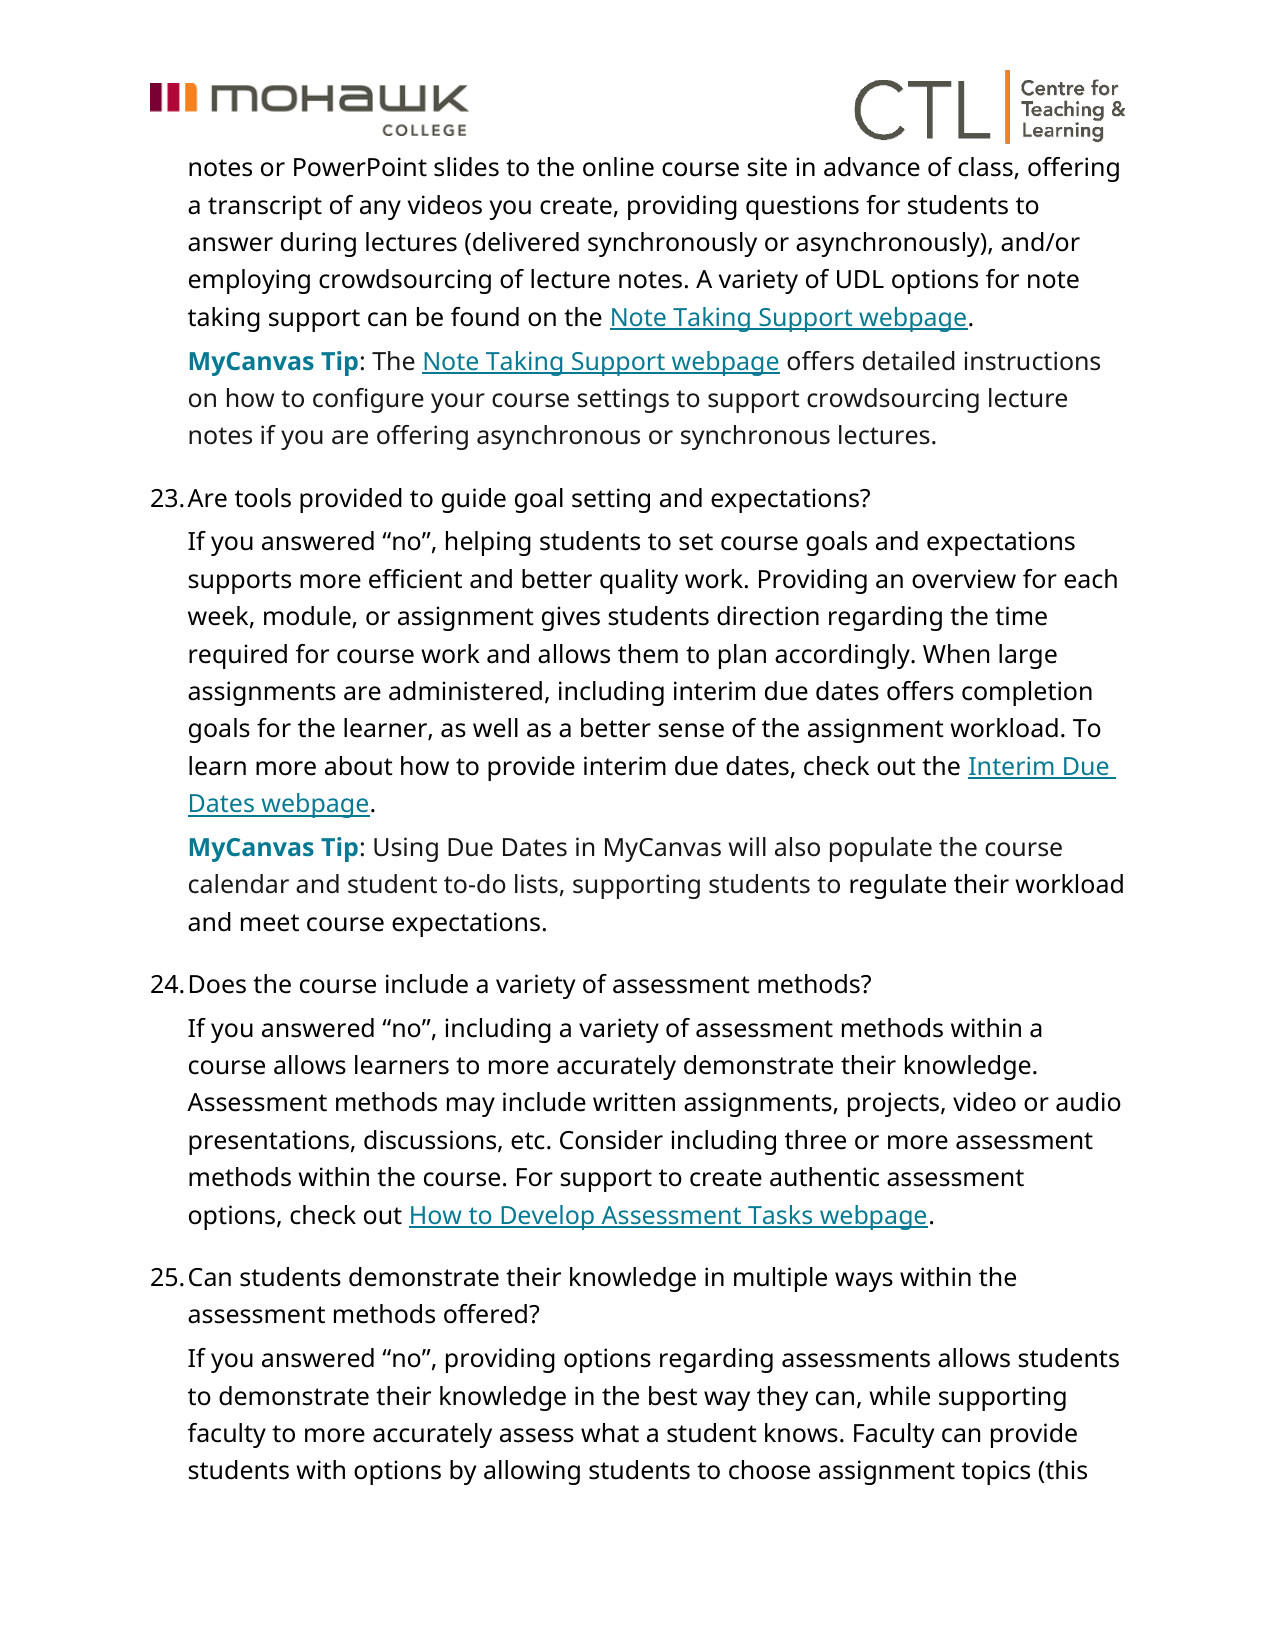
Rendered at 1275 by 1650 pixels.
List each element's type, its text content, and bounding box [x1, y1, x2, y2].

picture [854, 70, 1125, 144]
text If you answered “no”, helping students to set course goals and expectations supports more efficient and better quality work. Providing an overview for each week, module, or assignment gives students direction regarding the time required for course work and allows them to plan accordingly. When large assignments are administered, including interim due dates offers completion goals for the learner, as well as a better sense of the assignment workload. To learn more about how to provide interim due dates, check out the Interim Due Dates webpage. [187, 524, 1125, 820]
list Does the course include a variety of assessment methods? [150, 967, 1125, 1001]
list Can students demonstrate their knowledge in multiple ways within the assessment methods offered? [150, 1260, 1125, 1331]
list Are tools provided to guide goal setting and expectations? [150, 480, 1125, 514]
text If you answered “no”, including a variety of assessment methods within a course allows learners to more accurately demonstrate their knowledge. Assessment methods may include written assignments, projects, video or audio presentations, discussions, etc. Consider including three or more assessment methods within the course. For support to create authentic assessment options, check out How to Develop Assessment Tasks webpage. [187, 1010, 1125, 1231]
text MyCanvas Tip: Using Due Dates in MyCanvas will also populate the course calendar and student to-do lists, supporting students to regulate their workload and meet course expectations. [187, 829, 1125, 938]
picture [150, 83, 469, 136]
list MyCanvas Tip: The Note Taking Support webpage offers detailed instructions on how to configure your course settings to support crowdsourcing lecture notes if you are offering asynchronous or synchronous lectures. [187, 343, 1125, 452]
